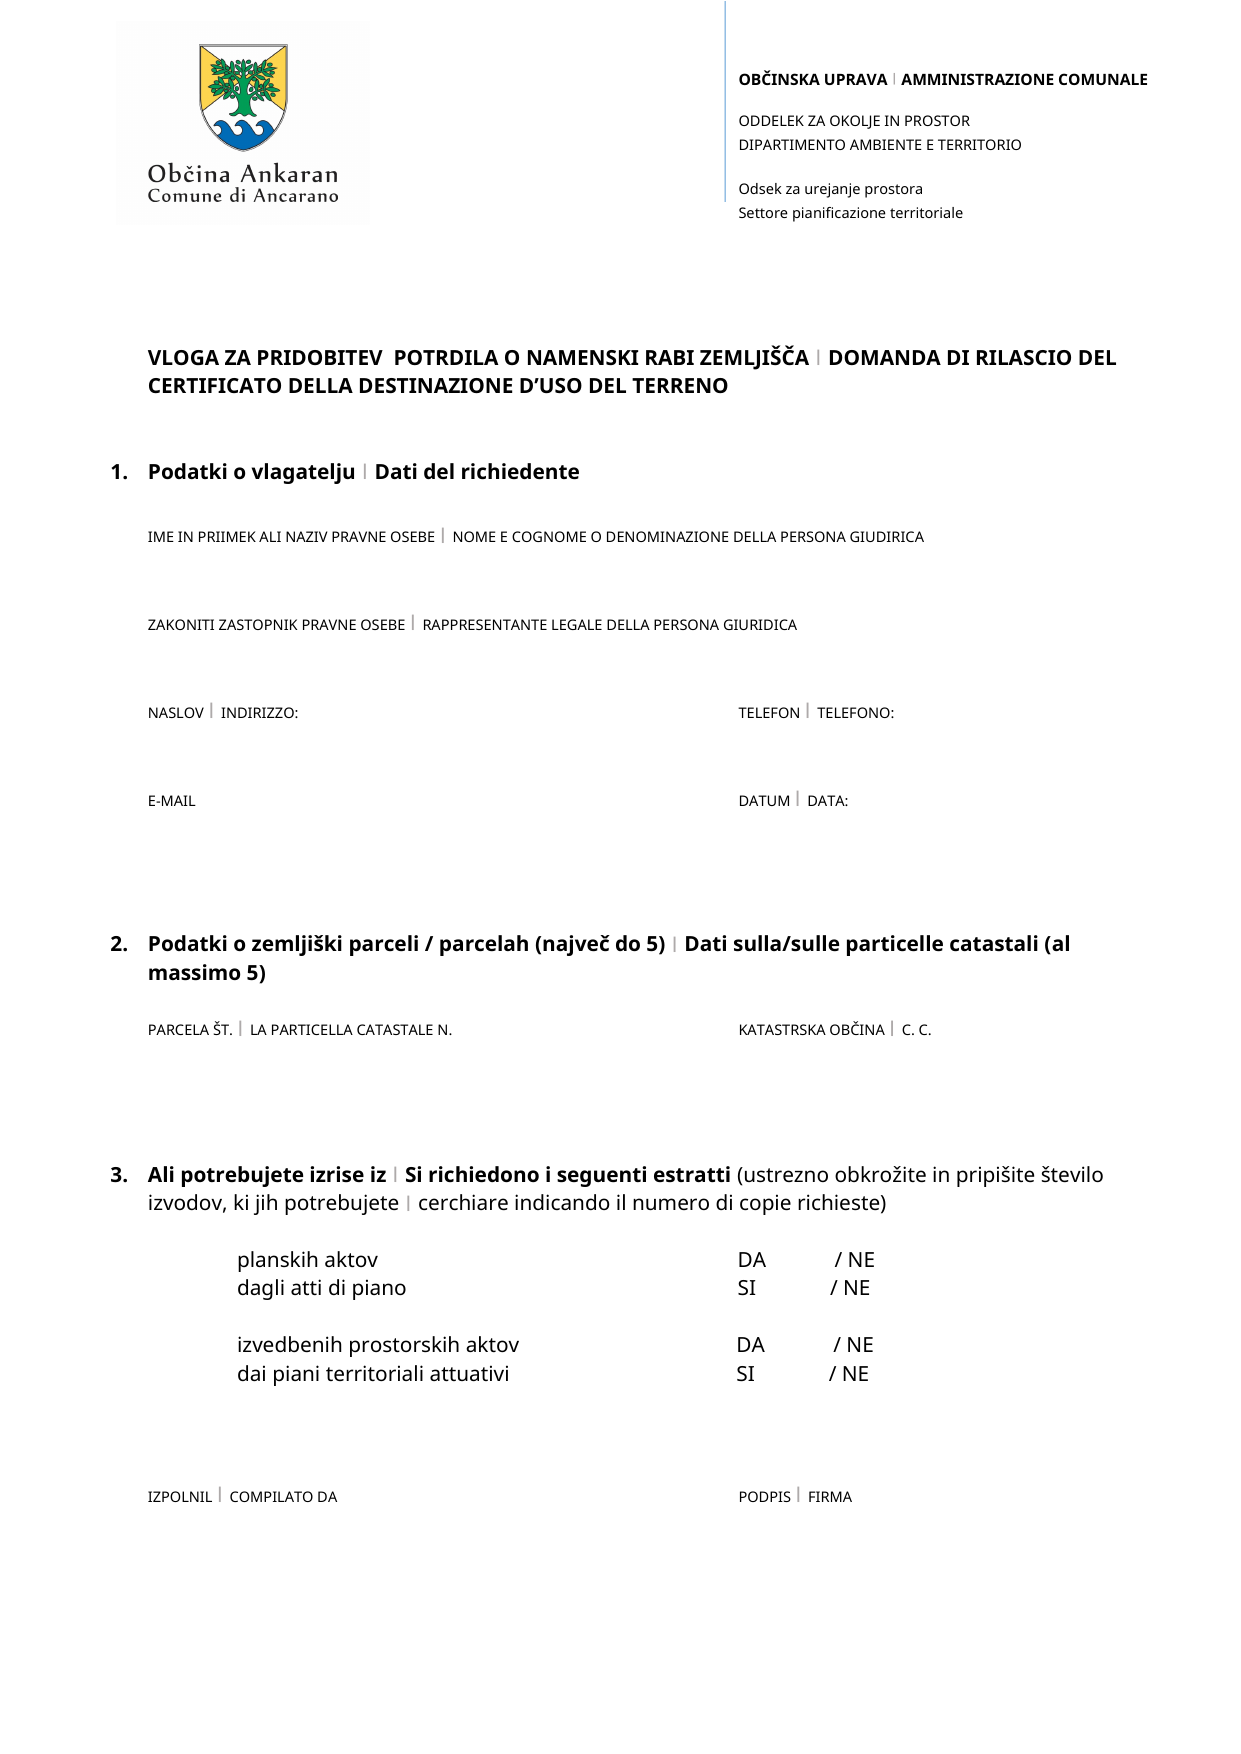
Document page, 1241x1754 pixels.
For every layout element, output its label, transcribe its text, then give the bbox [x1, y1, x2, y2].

text IME IN PRIIMEK ALI NAZIV PRAVNE OSEBE ׀ NOME E COGNOME O DENOMINAZIONE DELLA PERSONA GIUDIRICA [148, 522, 1167, 548]
table_cell DA / NE SI / NE [658, 1330, 1163, 1387]
text VLOGA ZA PRIDOBITEV POTRDILA O NAMENSKI RABI ZEMLJIŠČA ׀ DOMANDA DI RILASCIO DEL CERTIFICATO DELLA DESTINAZIONE D’USO DEL TERRENO [148, 343, 1134, 399]
text E-MAIL DATUM ׀ DATA: [148, 785, 1134, 811]
text NASLOV ׀ INDIRIZZO: TELEFON ׀ TELEFONO: [148, 697, 1134, 723]
list Podatki o zemljiški parceli / parcelah (največ do 5) ׀ Dati sulla/sulle particelle catastali (al massimo 5) [110, 929, 1167, 986]
text PARCELA ŠT. ׀ LA PARTICELLA CATASTALE N. KATASTRSKA OBČINA ׀ C. C. [148, 1015, 1134, 1041]
table_cell izvedbenih prostorskih aktov dai piani territoriali attuativi [148, 1330, 658, 1387]
table_header DA / NE SI / NE [658, 1245, 1163, 1330]
text IZPOLNIL ׀ COMPILATO DA PODPIS ׀ FIRMA [148, 1481, 1163, 1507]
list Podatki o vlagatelju ׀ Dati del richiedente [110, 457, 1163, 485]
table_header planskih aktov dagli atti di piano [148, 1245, 658, 1330]
list Ali potrebujete izrise iz ׀ Si richiedono i seguenti estratti (ustrezno obkrožite in pripišite število izvodov, ki jih potrebujete ׀ cerchiare indicando il numero di copie richieste) [110, 1160, 1167, 1217]
picture [116, 21, 370, 225]
text ZAKONITI ZASTOPNIK PRAVNE OSEBE ׀ RAPPRESENTANTE LEGALE DELLA PERSONA GIURIDICA [148, 609, 1167, 635]
